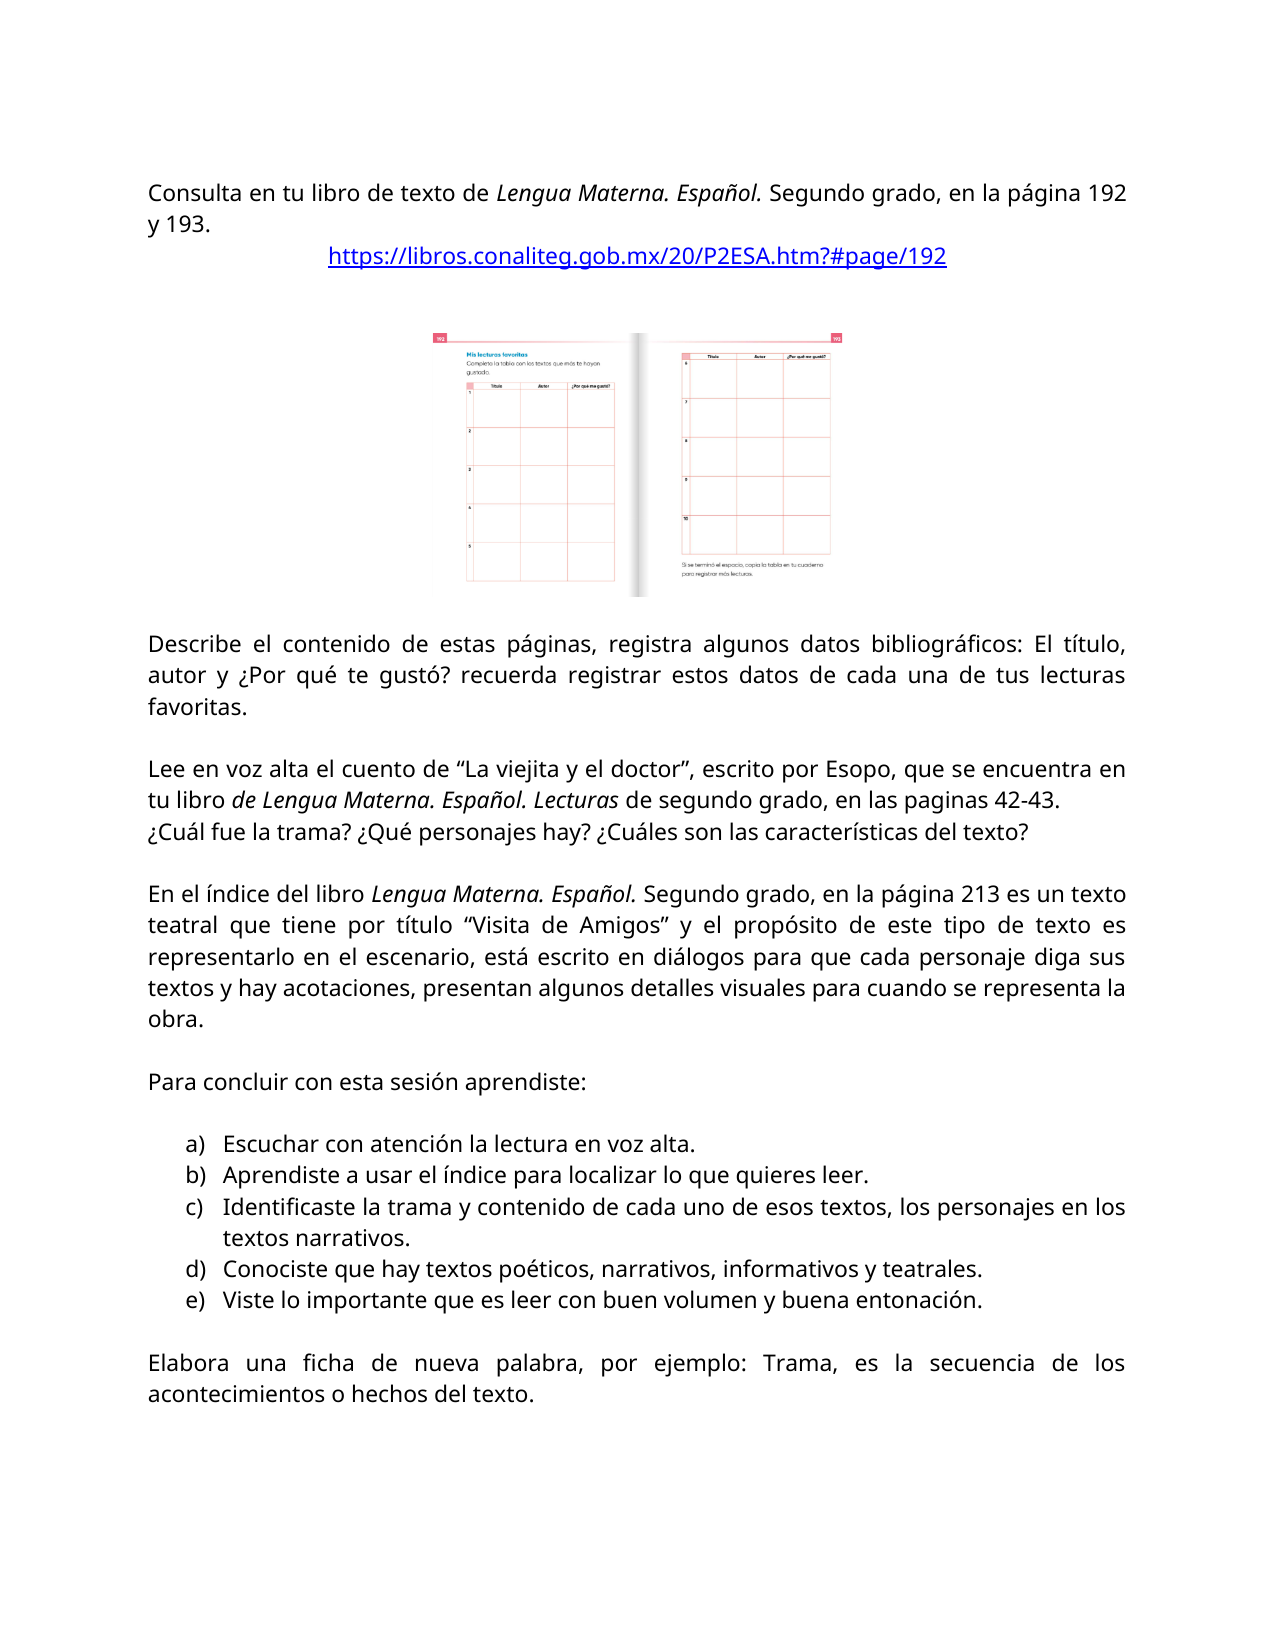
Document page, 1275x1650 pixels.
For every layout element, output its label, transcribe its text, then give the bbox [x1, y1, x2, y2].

text Para concluir con esta sesión aprendiste: [148, 1065, 1127, 1097]
list Identificaste la trama y contenido de cada uno de esos textos, los personajes en los textos narrativos. [185, 1190, 1127, 1253]
list Viste lo importante que es leer con buen volumen y buena entonación. [185, 1284, 1127, 1315]
picture [432, 333, 843, 597]
list Escuchar con atención la lectura en voz alta. [185, 1128, 1127, 1159]
text En el índice del libro Lengua Materna. Español. Segundo grado, en la página 213 es un texto teatral que tiene por título “Visita de Amigos” y el propósito de este tipo de texto es representarlo en el escenario, está escrito en diálogos para que cada personaje diga sus textos y hay acotaciones, presentan algunos detalles visuales para cuando se representa la obra. [148, 878, 1127, 1034]
list Conociste que hay textos poéticos, narrativos, informativos y teatrales. [185, 1253, 1127, 1284]
text ¿Cuál fue la trama? ¿Qué personajes hay? ¿Cuáles son las características del texto? [148, 815, 1127, 847]
text https://libros.conaliteg.gob.mx/20/P2ESA.htm?#page/192 [148, 240, 1127, 271]
text Consulta en tu libro de texto de Lengua Materna. Español. Segundo grado, en la página 192 y 193. [148, 177, 1127, 240]
text Lee en voz alta el cuento de “La viejita y el doctor”, escrito por Esopo, que se encuentra en tu libro de Lengua Materna. Español. Lecturas de segundo grado, en las paginas 42-43. [148, 753, 1127, 815]
text Describe el contenido de estas páginas, registra algunos datos bibliográficos: El título, autor y ¿Por qué te gustó? recuerda registrar estos datos de cada una de tus lecturas favoritas. [148, 628, 1127, 722]
list Aprendiste a usar el índice para localizar lo que quieres leer. [185, 1159, 1127, 1190]
text Elabora una ficha de nueva palabra, por ejemplo: Trama, es la secuencia de los acontecimientos o hechos del texto. [148, 1347, 1127, 1409]
